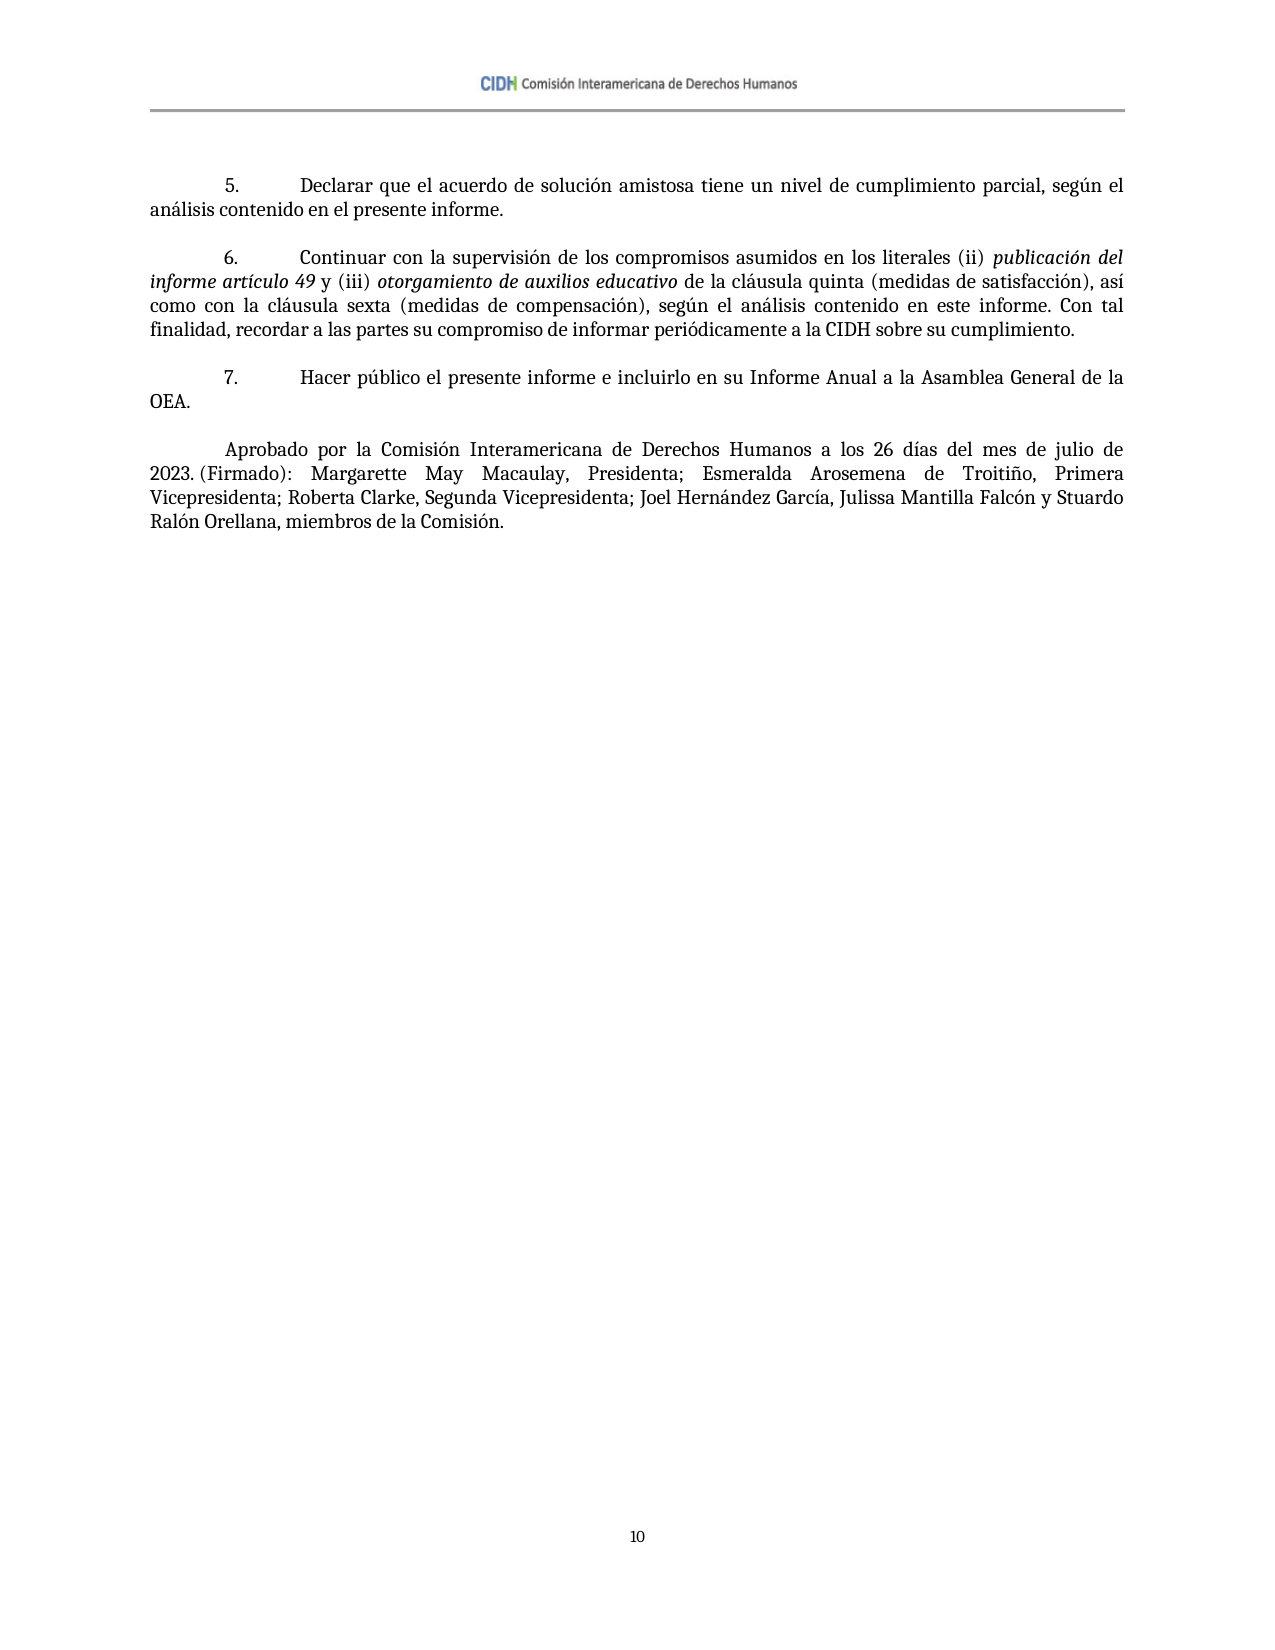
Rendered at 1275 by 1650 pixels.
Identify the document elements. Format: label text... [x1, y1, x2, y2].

list Continuar con la supervisión de los compromisos asumidos en los literales (ii) publicación del informe artículo 49 y (iii) otorgamiento de auxilios educativo de la cláusula quinta (medidas de satisfacción), así como con la cláusula sexta (medidas de compensación), según el análisis contenido en este informe. Con tal finalidad, recordar a las partes su compromiso de informar periódicamente a la CIDH sobre su cumplimiento. [150, 246, 1125, 342]
text Aprobado por la Comisión Interamericana de Derechos Humanos a los 26 días del mes de julio de 2023. (Firmado): Margarette May Macaulay, Presidenta; Esmeralda Arosemena de Troitiño, Primera Vicepresidenta; Roberta Clarke, Segunda Vicepresidenta; Joel Hernández García, Julissa Mantilla Falcón y Stuardo Ralón Orellana, miembros de la Comisión. [150, 437, 1125, 533]
picture [475, 75, 800, 93]
list Declarar que el acuerdo de solución amistosa tiene un nivel de cumplimiento parcial, según el análisis contenido en el presente informe. [150, 174, 1125, 222]
list Hacer público el presente informe e incluirlo en su Informe Anual a la Asamblea General de la OEA. [150, 366, 1125, 413]
